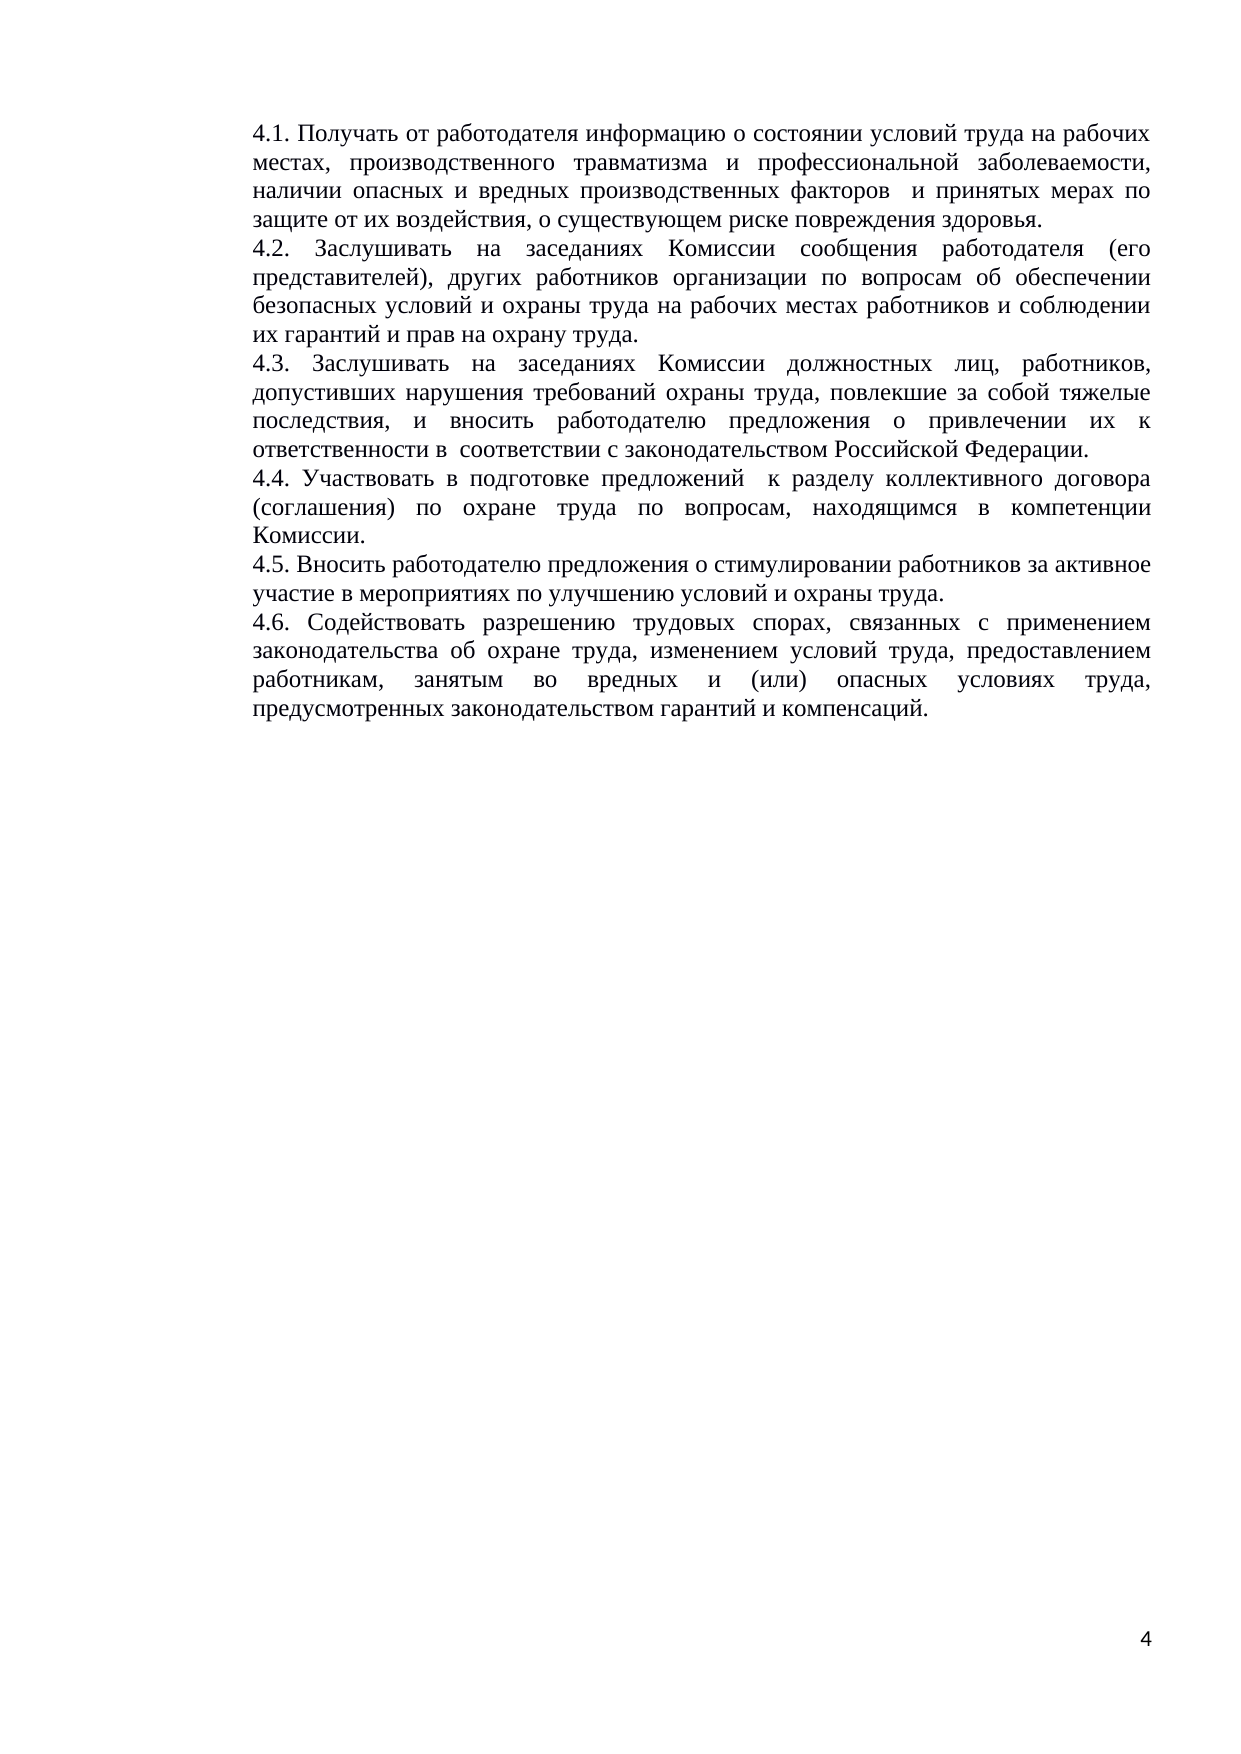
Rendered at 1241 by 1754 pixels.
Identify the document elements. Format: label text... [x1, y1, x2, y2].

list 4.2. Заслушивать на заседаниях Комиссии сообщения работодателя (его представителей), других работников организации по вопросам об обеспечении безопасных условий и охраны труда на рабочих местах работников и соблюдении их гарантий и прав на охрану труда. [252, 233, 1152, 348]
list 4.3. Заслушивать на заседаниях Комиссии должностных лиц, работников, допустивших нарушения требований охраны труда, повлекшие за собой тяжелые последствия, и вносить работодателю предложения о привлечении их к ответственности в соответствии с законодательством Российской Федерации. [252, 348, 1152, 463]
list 4.5. Вносить работодателю предложения о стимулировании работников за активное участие в мероприятиях по улучшению условий и охраны труда. [252, 549, 1152, 607]
list 4.6. Содействовать разрешению трудовых спорах, связанных с применением законодательства об охране труда, изменением условий труда, предоставлением работникам, занятым во вредных и (или) опасных условиях труда, предусмотренных законодательством гарантий и компенсаций. [252, 607, 1152, 722]
list 4.4. Участвовать в подготовке предложений к разделу коллективного договора (соглашения) по охране труда по вопросам, находящимся в компетенции Комиссии. [252, 463, 1152, 549]
list 4.1. Получать от работодателя информацию о состоянии условий труда на рабочих местах, производственного травматизма и профессиональной заболеваемости, наличии опасных и вредных производственных факторов и принятых мерах по защите от их воздействия, о существующем риске повреждения здоровья. [252, 118, 1152, 233]
